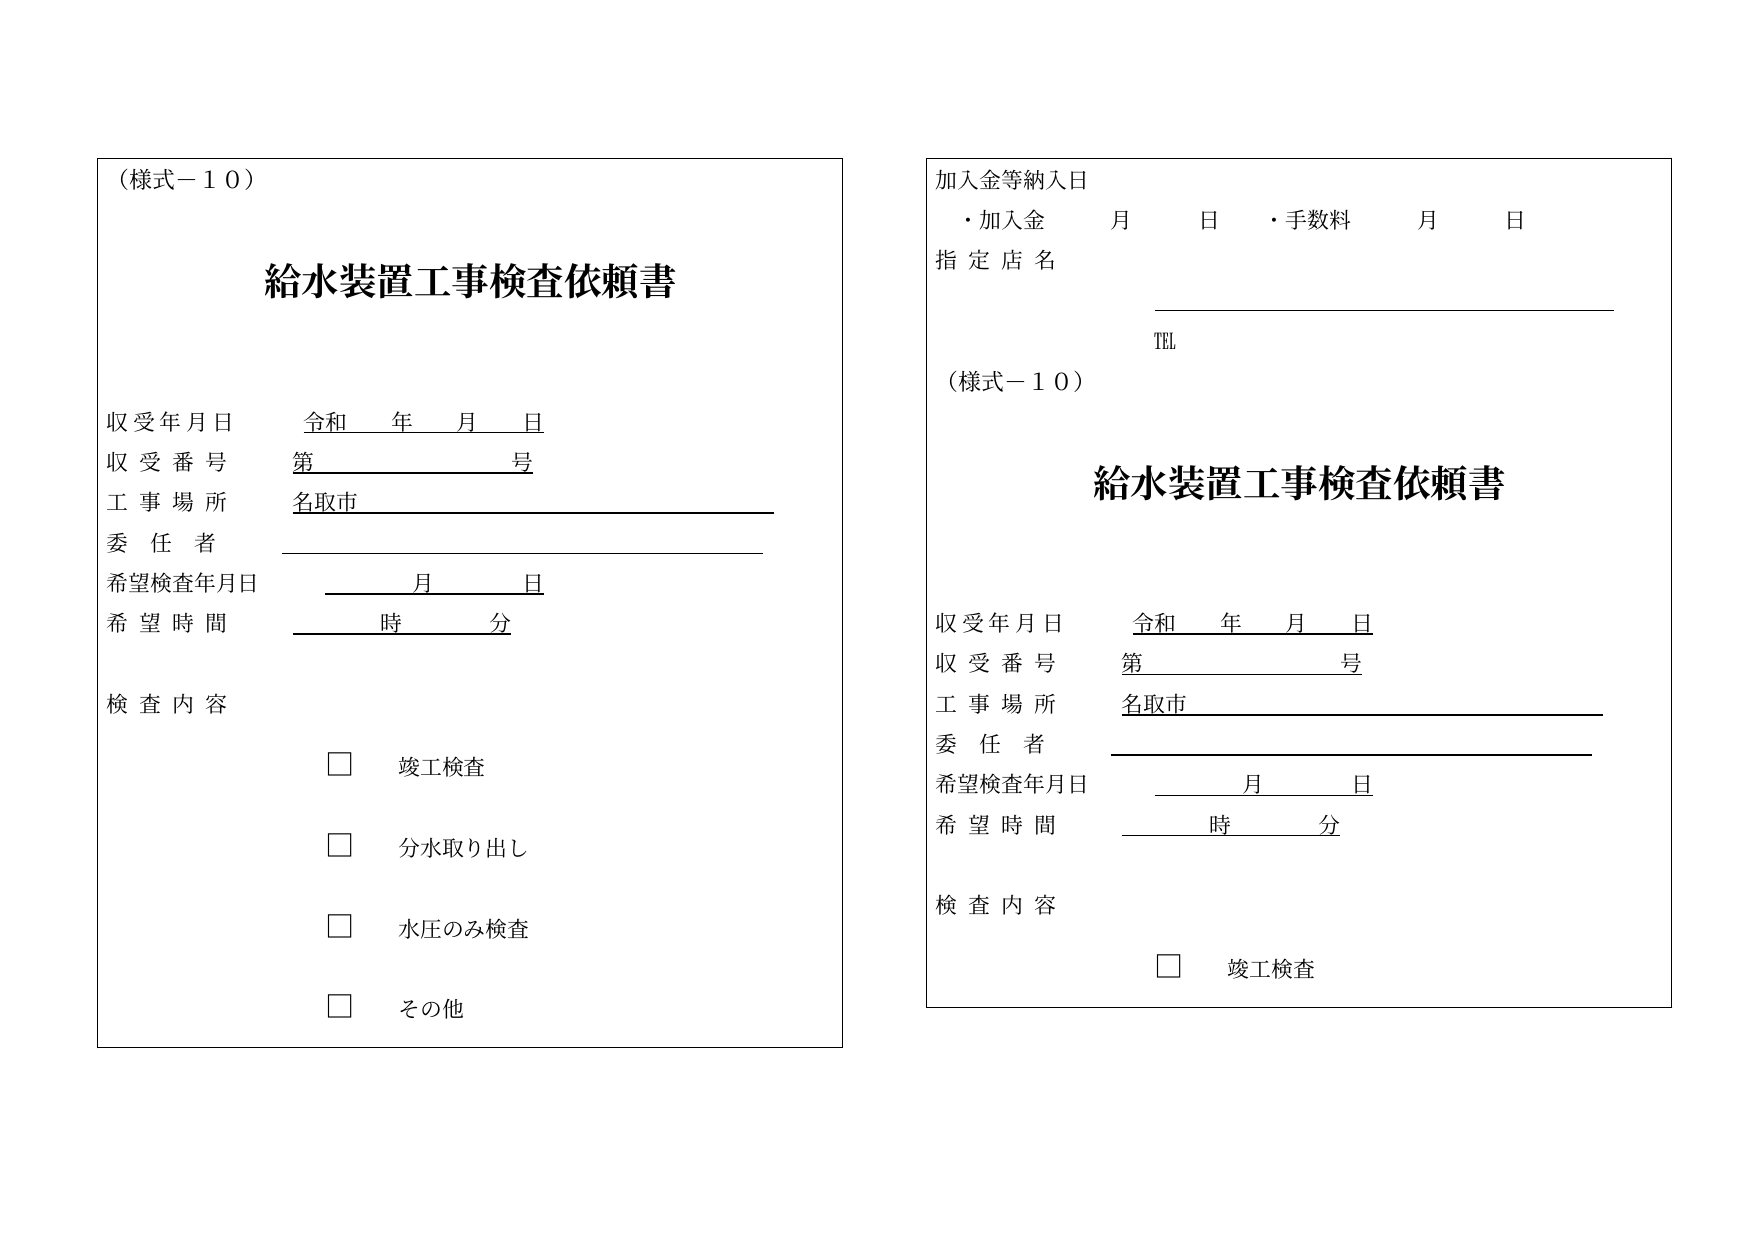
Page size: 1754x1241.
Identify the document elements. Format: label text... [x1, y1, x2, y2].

text 検査内容 [98, 682, 842, 722]
text 加入金等納入日 [927, 159, 1671, 198]
text 収受番号 第 号 [98, 440, 842, 480]
text （様式－１０） [927, 357, 1671, 400]
text 希望時間 時 分 [98, 601, 842, 642]
text 収受年月日 令和 年 月 日 [98, 399, 842, 440]
text ℡ [927, 319, 1671, 357]
text □ 分水取り出し [98, 802, 842, 883]
text 希望時間 時 分 [927, 800, 1671, 844]
text 指定店名 [927, 238, 1671, 279]
text 工事場所 [98, 480, 842, 520]
text 希望検査年月日 月 日 [98, 561, 842, 601]
text 希望検査年月日 月 日 [927, 760, 1671, 800]
text □ 水圧のみ検査 [98, 883, 842, 964]
text 工事場所 [927, 679, 1671, 720]
text 給水装置工事検査依頼書 [927, 438, 1671, 521]
text 給水装置工事検査依頼書 [98, 238, 842, 320]
text □ 竣工検査 [927, 921, 1671, 1007]
text （様式－１０） [98, 159, 842, 199]
text □ 竣工検査 [98, 722, 842, 802]
text 委任者 [98, 520, 842, 561]
text 検査内容 [927, 881, 1671, 921]
text 収受番号 第 号 [927, 639, 1671, 679]
text 収受年月日 令和 年 月 日 [927, 599, 1671, 639]
text 委任者 [927, 720, 1671, 760]
text ・加入金 月 日 ・手数料 月 日 [927, 198, 1671, 238]
text □ その他 [98, 964, 842, 1047]
